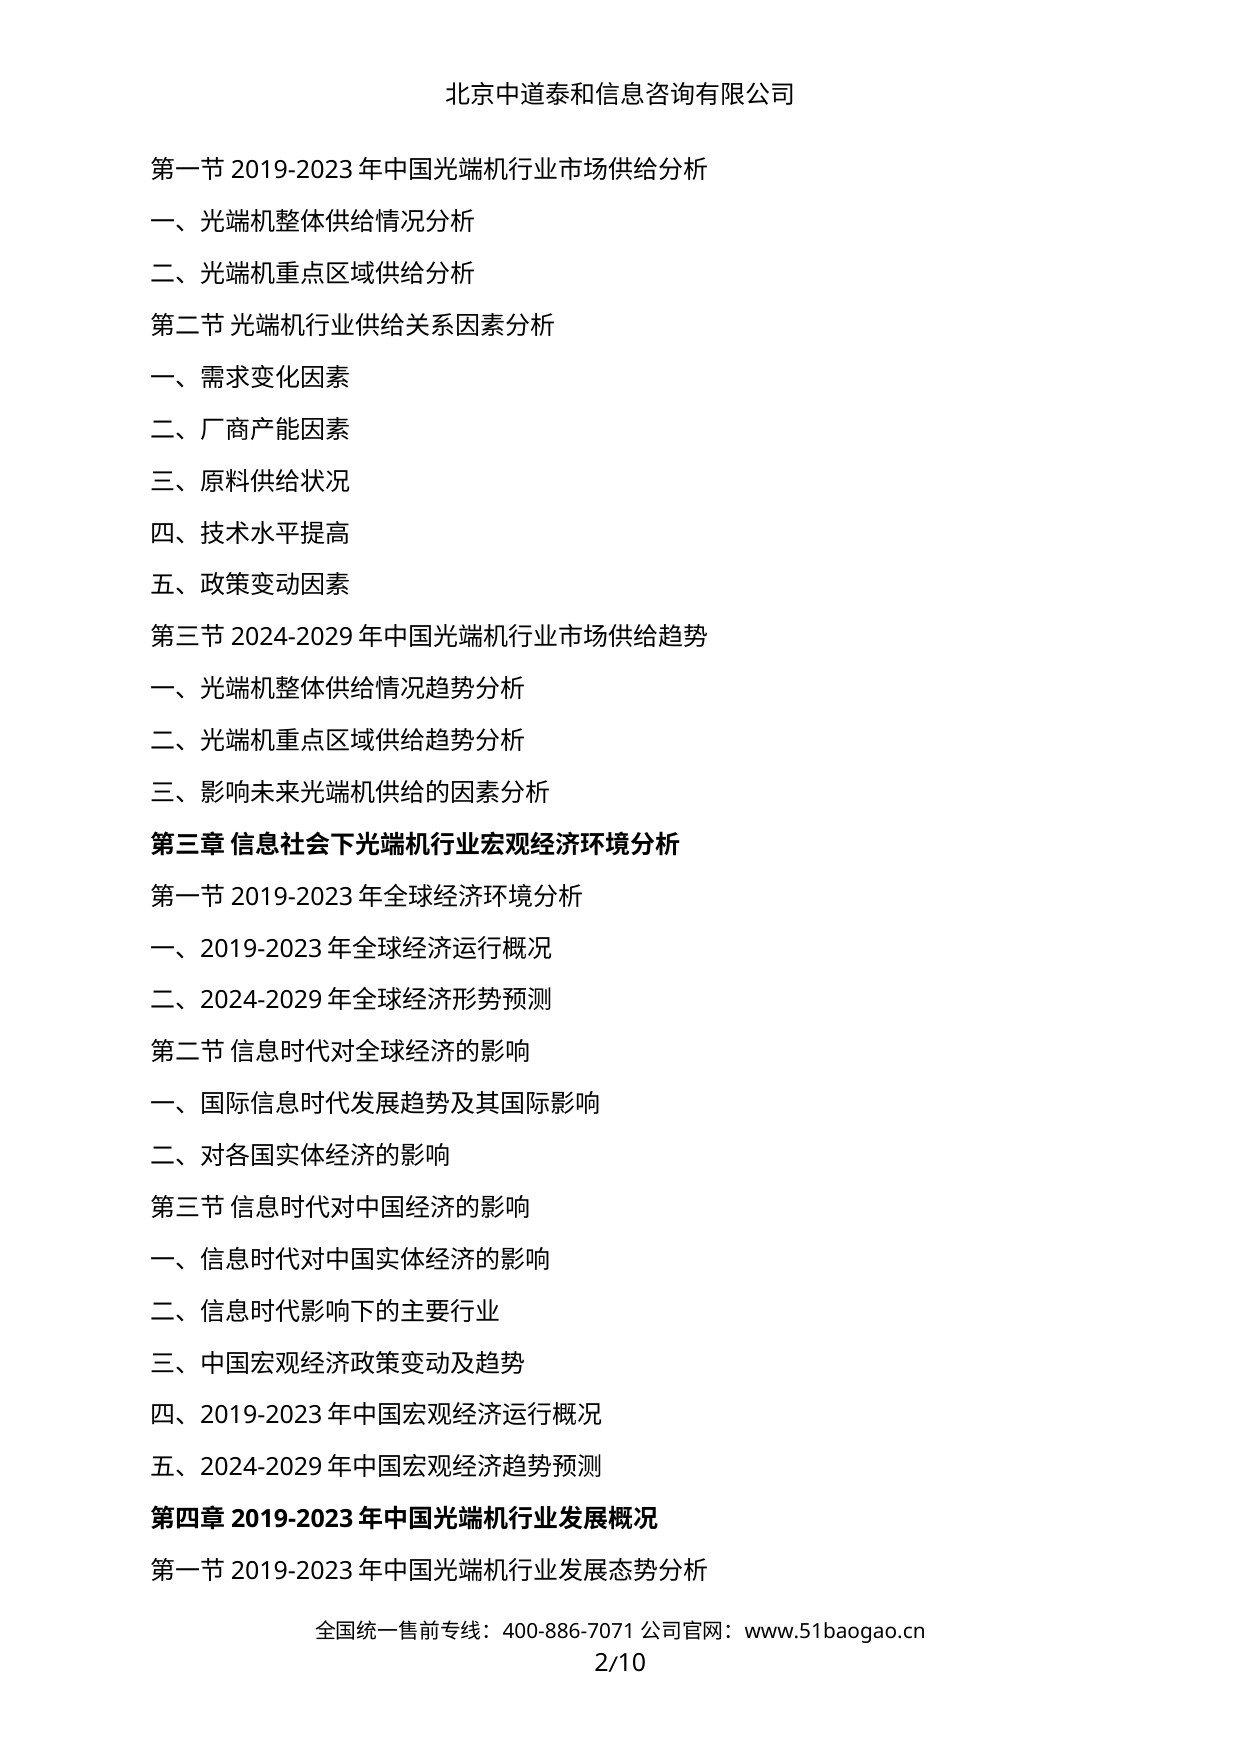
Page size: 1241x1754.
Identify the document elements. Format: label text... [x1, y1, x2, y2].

text 第三节 信息时代对中国经济的影响 [150, 1187, 1090, 1224]
text 二、厂商产能因素 [150, 409, 1090, 446]
text 一、需求变化因素 [150, 357, 1090, 394]
text 第四章 2019-2023年中国光端机行业发展概况 [150, 1499, 1090, 1535]
text 四、2019-2023年中国宏观经济运行概况 [150, 1395, 1090, 1431]
text 二、信息时代影响下的主要行业 [150, 1291, 1090, 1327]
text 第一节 2019-2023年中国光端机行业发展态势分析 [150, 1551, 1090, 1587]
text 三、中国宏观经济政策变动及趋势 [150, 1343, 1090, 1379]
text 一、信息时代对中国实体经济的影响 [150, 1239, 1090, 1276]
text 二、2024-2029年全球经济形势预测 [150, 980, 1090, 1016]
text 一、光端机整体供给情况分析 [150, 202, 1090, 238]
text 第一节 2019-2023年中国光端机行业市场供给分析 [150, 150, 1090, 186]
text 一、国际信息时代发展趋势及其国际影响 [150, 1084, 1090, 1120]
text 第三章 信息社会下光端机行业宏观经济环境分析 [150, 824, 1090, 861]
text 二、光端机重点区域供给趋势分析 [150, 721, 1090, 757]
text 第一节 2019-2023年全球经济环境分析 [150, 876, 1090, 912]
text 二、对各国实体经济的影响 [150, 1136, 1090, 1172]
text 第二节 光端机行业供给关系因素分析 [150, 306, 1090, 342]
text 二、光端机重点区域供给分析 [150, 254, 1090, 290]
text 第三节 2024-2029年中国光端机行业市场供给趋势 [150, 617, 1090, 653]
text 五、2024-2029年中国宏观经济趋势预测 [150, 1447, 1090, 1483]
text 五、政策变动因素 [150, 565, 1090, 601]
text 一、光端机整体供给情况趋势分析 [150, 669, 1090, 705]
text 三、原料供给状况 [150, 461, 1090, 497]
text 四、技术水平提高 [150, 513, 1090, 549]
text 三、影响未来光端机供给的因素分析 [150, 772, 1090, 809]
text 第二节 信息时代对全球经济的影响 [150, 1032, 1090, 1068]
text 一、2019-2023年全球经济运行概况 [150, 928, 1090, 964]
